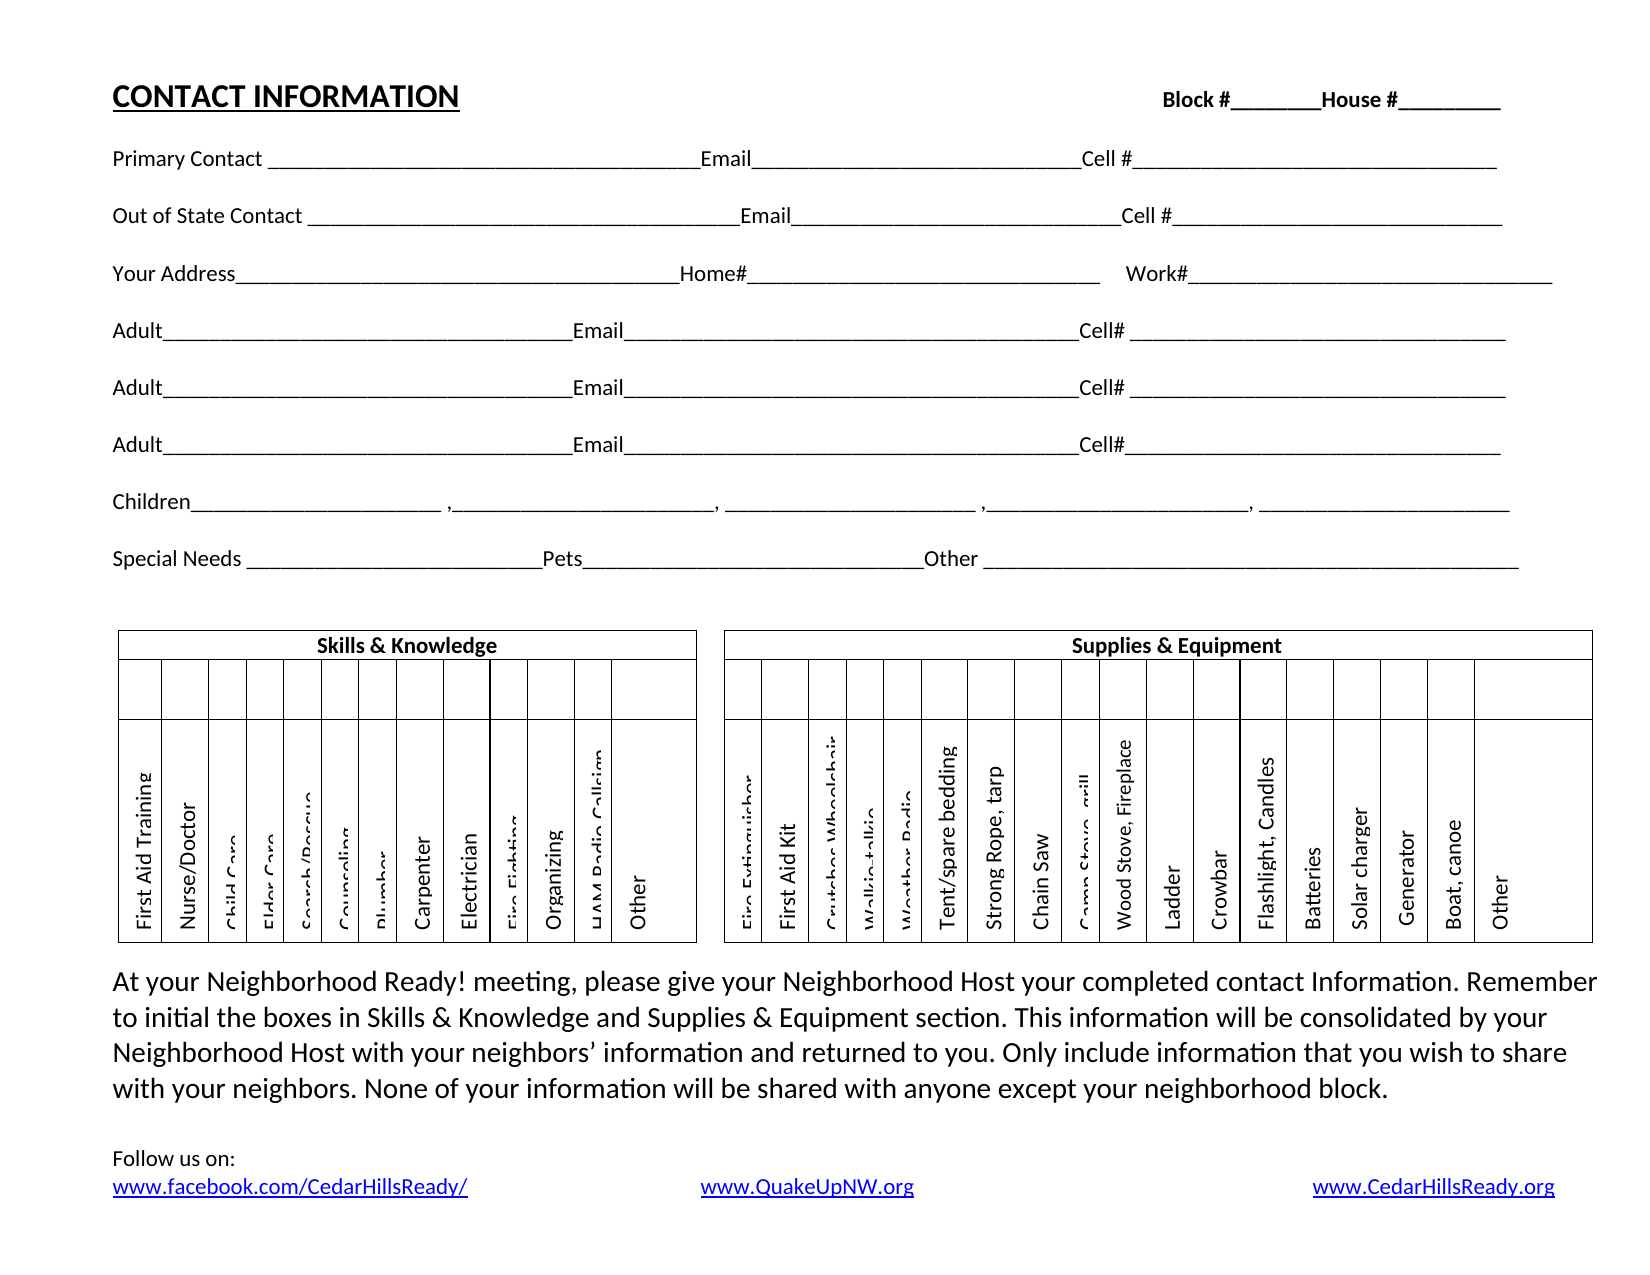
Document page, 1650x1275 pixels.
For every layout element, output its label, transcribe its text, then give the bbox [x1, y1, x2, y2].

table_cell Walkie-talkie [847, 720, 883, 942]
table_cell [1100, 660, 1146, 719]
table_cell [247, 660, 283, 719]
text Adult____________________________________Email________________________________________Cell# _________________________________ [112, 373, 1605, 401]
table_cell [162, 660, 208, 719]
table_cell Carpenter [397, 720, 443, 942]
table_header [697, 630, 724, 659]
table_cell [1147, 660, 1193, 719]
text Contact Information Block #________House #_________ [112, 76, 1605, 116]
table_cell Strong Rope, tarp [968, 720, 1014, 942]
text Your Address_______________________________________Home#_______________________________ Work#________________________________ [112, 259, 1605, 287]
text Primary Contact ______________________________________Email_____________________________Cell #________________________________ [112, 116, 1605, 172]
table_cell [1287, 660, 1333, 719]
table_header Skills & Knowledge [119, 631, 696, 659]
table_cell Electrician [444, 720, 489, 942]
text Out of State Contact ______________________________________Email_____________________________Cell #_____________________________ [112, 201, 1605, 229]
table_cell [119, 660, 161, 719]
table_cell [284, 660, 321, 719]
text Adult____________________________________Email________________________________________Cell# _________________________________ [112, 316, 1605, 344]
text Special Needs __________________________Pets______________________________Other _______________________________________________ [112, 544, 1605, 573]
table_cell [322, 660, 358, 719]
table_cell [491, 660, 527, 719]
table_cell [884, 660, 921, 719]
table_cell [612, 660, 696, 719]
table_cell [1241, 660, 1286, 719]
table_cell Wood Stove, Fireplace [1100, 720, 1146, 942]
table_cell [209, 660, 246, 719]
text Children______________________ ,_______________________, ______________________ ,_______________________, ______________________ [112, 487, 1605, 515]
table_cell [809, 660, 846, 719]
table_cell Fire Extinguisher [725, 720, 761, 942]
table_cell Organizing [528, 720, 574, 942]
table_cell [444, 660, 489, 719]
table_cell [697, 719, 724, 942]
table_cell HAM Radio Callsign [575, 720, 611, 942]
table_cell [1475, 660, 1592, 719]
table_cell Crutches Wheelchair [809, 720, 846, 942]
table_cell Fire Fighting [491, 720, 527, 942]
table_cell First Aid Kit [762, 720, 808, 942]
table_cell Counseling [322, 720, 358, 942]
table_cell Nurse/Doctor [162, 720, 208, 942]
table_cell [762, 660, 808, 719]
table_cell [528, 660, 574, 719]
table_cell Plumber [359, 720, 396, 942]
table_header [725, 631, 762, 659]
table_cell [397, 660, 443, 719]
table_cell [359, 660, 396, 719]
table_cell [1062, 660, 1099, 719]
table_cell [1334, 660, 1380, 719]
table_cell Other [612, 720, 696, 942]
table_cell Generator [1381, 720, 1427, 942]
table_cell Chain Saw [1015, 720, 1061, 942]
text Adult____________________________________Email________________________________________Cell#_________________________________ [112, 430, 1605, 458]
table_cell Child Care [209, 720, 246, 942]
table_cell Flashlight, Candles [1241, 720, 1286, 942]
table_cell [575, 660, 611, 719]
table_cell Weather Radio [884, 720, 921, 942]
table_cell Crowbar [1194, 720, 1239, 942]
table_cell [1015, 660, 1061, 719]
table_cell [697, 659, 724, 719]
table_cell Batteries [1287, 720, 1333, 942]
table_cell [1381, 660, 1427, 719]
table_cell [725, 660, 761, 719]
text At your Neighborhood Ready! meeting, please give your Neighborhood Host your completed contact Information. Remember to initial the boxes in Skills & Knowledge and Supplies & Equipment section. This information will be consolidated by your Neighborhood Host with your neighbors’ information and returned to you. Only include information that you wish to share with your neighbors. None of your information will be shared with anyone except your neighborhood block. [112, 963, 1605, 1106]
table_cell [968, 660, 1014, 719]
table_cell Elder Care [247, 720, 283, 942]
table_cell [1428, 660, 1474, 719]
table_header Supplies & Equipment [762, 631, 1592, 659]
table_cell Camp Stove, grill [1062, 720, 1099, 942]
table_cell Solar charger [1334, 720, 1380, 942]
table_cell Ladder [1147, 720, 1193, 942]
table_cell [1194, 660, 1239, 719]
table_cell Tent/spare bedding [922, 720, 967, 942]
table_cell Other [1475, 720, 1592, 942]
table_cell Boat, canoe [1428, 720, 1474, 942]
table_cell Search/Rescue [284, 720, 321, 942]
table_cell [922, 660, 967, 719]
table_cell [847, 660, 883, 719]
table_cell First Aid Training [119, 720, 161, 942]
